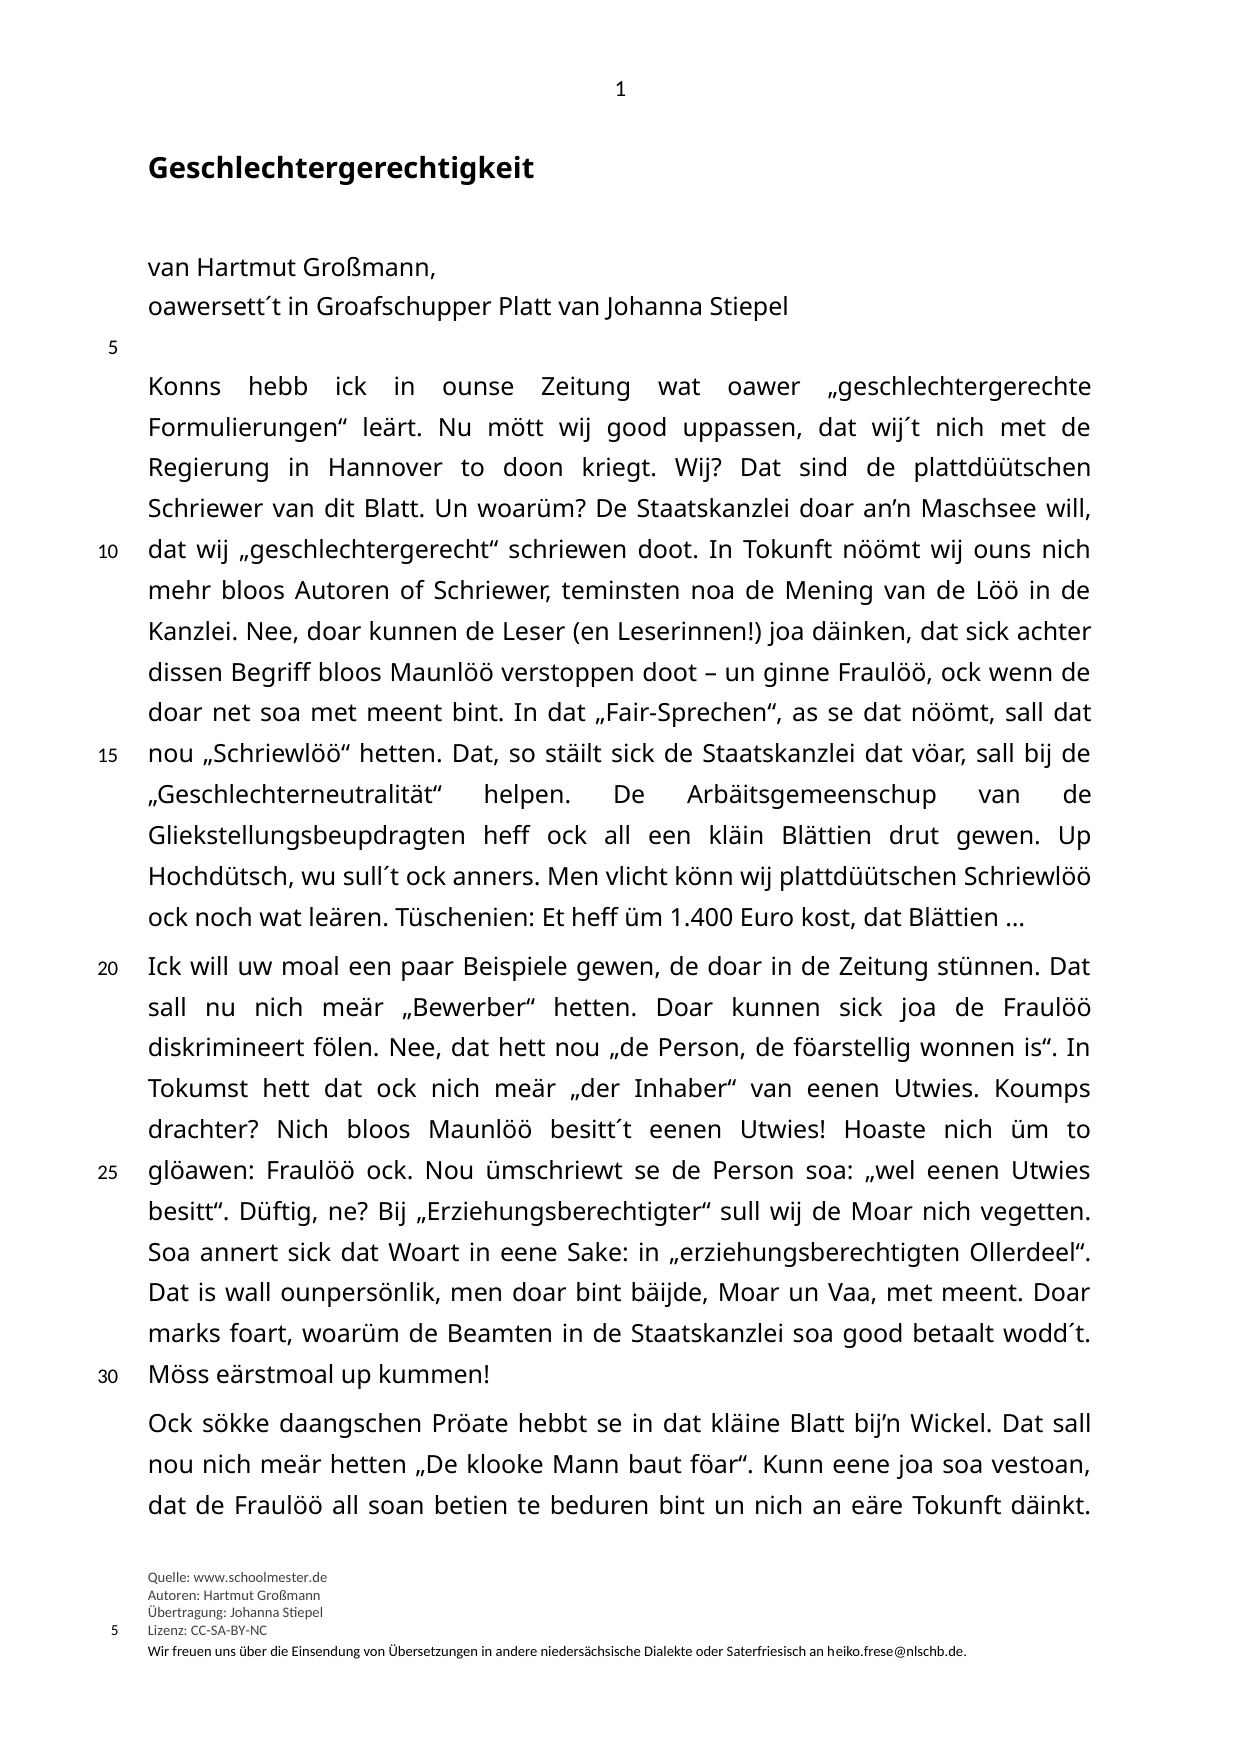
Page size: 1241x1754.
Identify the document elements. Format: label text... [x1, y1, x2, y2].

text van Hartmut Großmann, [148, 249, 1092, 283]
text oawersett´t in Groafschupper Platt van Johanna Stiepel [148, 288, 1092, 322]
text Geschlechtergerechtigkeit [148, 148, 1092, 187]
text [148, 1406, 1092, 1522]
text Ick will uw moal een paar Beispiele gewen, de doar in de Zeitung stünnen. Dat sall nu nich meär „Bewerber“ hetten. Doar kunnen sick joa de Fraulöö diskrimineert fölen. Nee, dat hett nou „de Person, de föarstellig wonnen is“. In Tokumst hett dat ock nich meär „der Inhaber“ van eenen Utwies. Koumps drachter? Nich bloos Maunlöö besitt´t eenen Utwies! Hoaste nich üm to glöawen: Fraulöö ock. Nou ümschriewt se de Person soa: „wel eenen Utwies besitt“. Düftig, ne? Bij „Erziehungsberechtigter“ sull wij de Moar nich vegetten. Soa annert sick dat Woart in eene Sake: in „erziehungsberechtigten Ollerdeel“. Dat is wall ounpersönlik, men doar bint bäijde, Moar un Vaa, met meent. Doar marks foart, woarüm de Beamten in de Staatskanzlei soa good betaalt wodd´t. Möss eärstmoal up kummen! [148, 948, 1092, 1391]
text Konns hebb ick in ounse Zeitung wat oawer „geschlechtergerechte Formulierungen“ leärt. Nu mött wij good uppassen, dat wij´t nich met de Regierung in Hannover to doon kriegt. Wij? Dat sind de plattdüütschen Schriewer van dit Blatt. Un woarüm? De Staatskanzlei doar an’n Maschsee will, dat wij „geschlechtergerecht“ schriewen doot. In Tokunft nöömt wij ouns nich mehr bloos Autoren of Schriewer, teminsten noa de Mening van de Löö in de Kanzlei. Nee, doar kunnen de Leser (en Leserinnen!) joa däinken, dat sick achter dissen Begriff bloos Maunlöö verstoppen doot – un ginne Fraulöö, ock wenn de doar net soa met meent bint. In dat „Fair-Sprechen“, as se dat nöömt, sall dat nou „Schriewlöö“ hetten. Dat, so stäilt sick de Staatskanzlei dat vöar, sall bij de „Geschlechterneutralität“ helpen. De Arbäitsgemeenschup van de Gliekstellungsbeupdragten heff ock all een kläin Blättien drut gewen. Up Hochdütsch, wu sull´t ock anners. Men vlicht könn wij plattdüütschen Schriewlöö ock noch wat leären. Tüschenien: Et heff üm 1.400 Euro kost, dat Blättien … [148, 368, 1092, 933]
